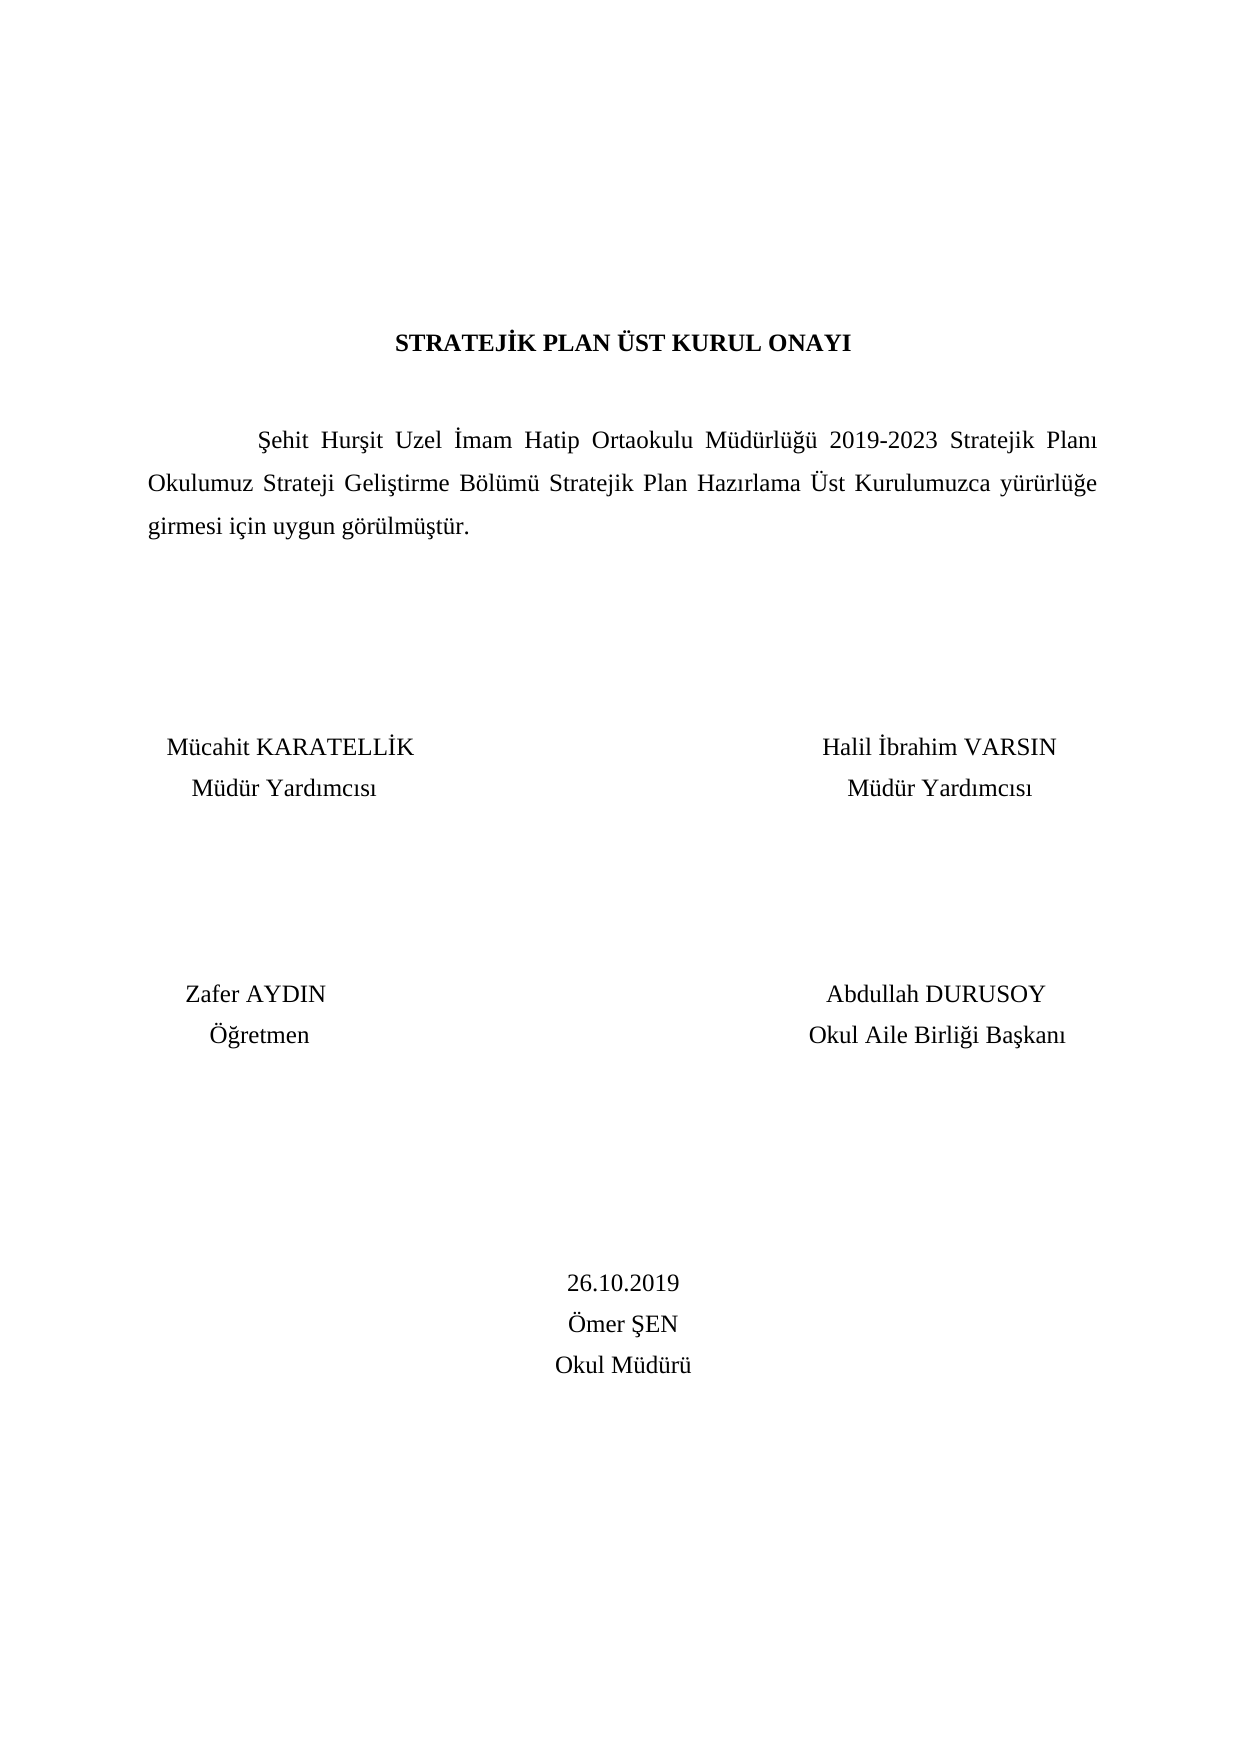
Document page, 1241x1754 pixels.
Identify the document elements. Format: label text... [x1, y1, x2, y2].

text Müdür Yardımcısı Müdür Yardımcısı [148, 773, 1098, 802]
text STRATEJİK PLAN ÜST KURUL ONAYI [148, 328, 1098, 357]
text Okul Müdürü [148, 1351, 1098, 1379]
text Zafer AYDIN Abdullah DURUSOY [148, 979, 1098, 1008]
text Mücahit KARATELLİK Halil İbrahim VARSIN [148, 732, 1098, 761]
text Ömer ŞEN [148, 1309, 1098, 1338]
text Şehit Hurşit Uzel İmam Hatip Ortaokulu Müdürlüğü 2019-2023 Stratejik Planı Okulumuz Strateji Geliştirme Bölümü Stratejik Plan Hazırlama Üst Kurulumuzca yürürlüğe girmesi için uygun görülmüştür. [148, 425, 1098, 540]
text Öğretmen Okul Aile Birliği Başkanı [148, 1021, 1098, 1049]
text 26.10.2019 [148, 1268, 1098, 1297]
